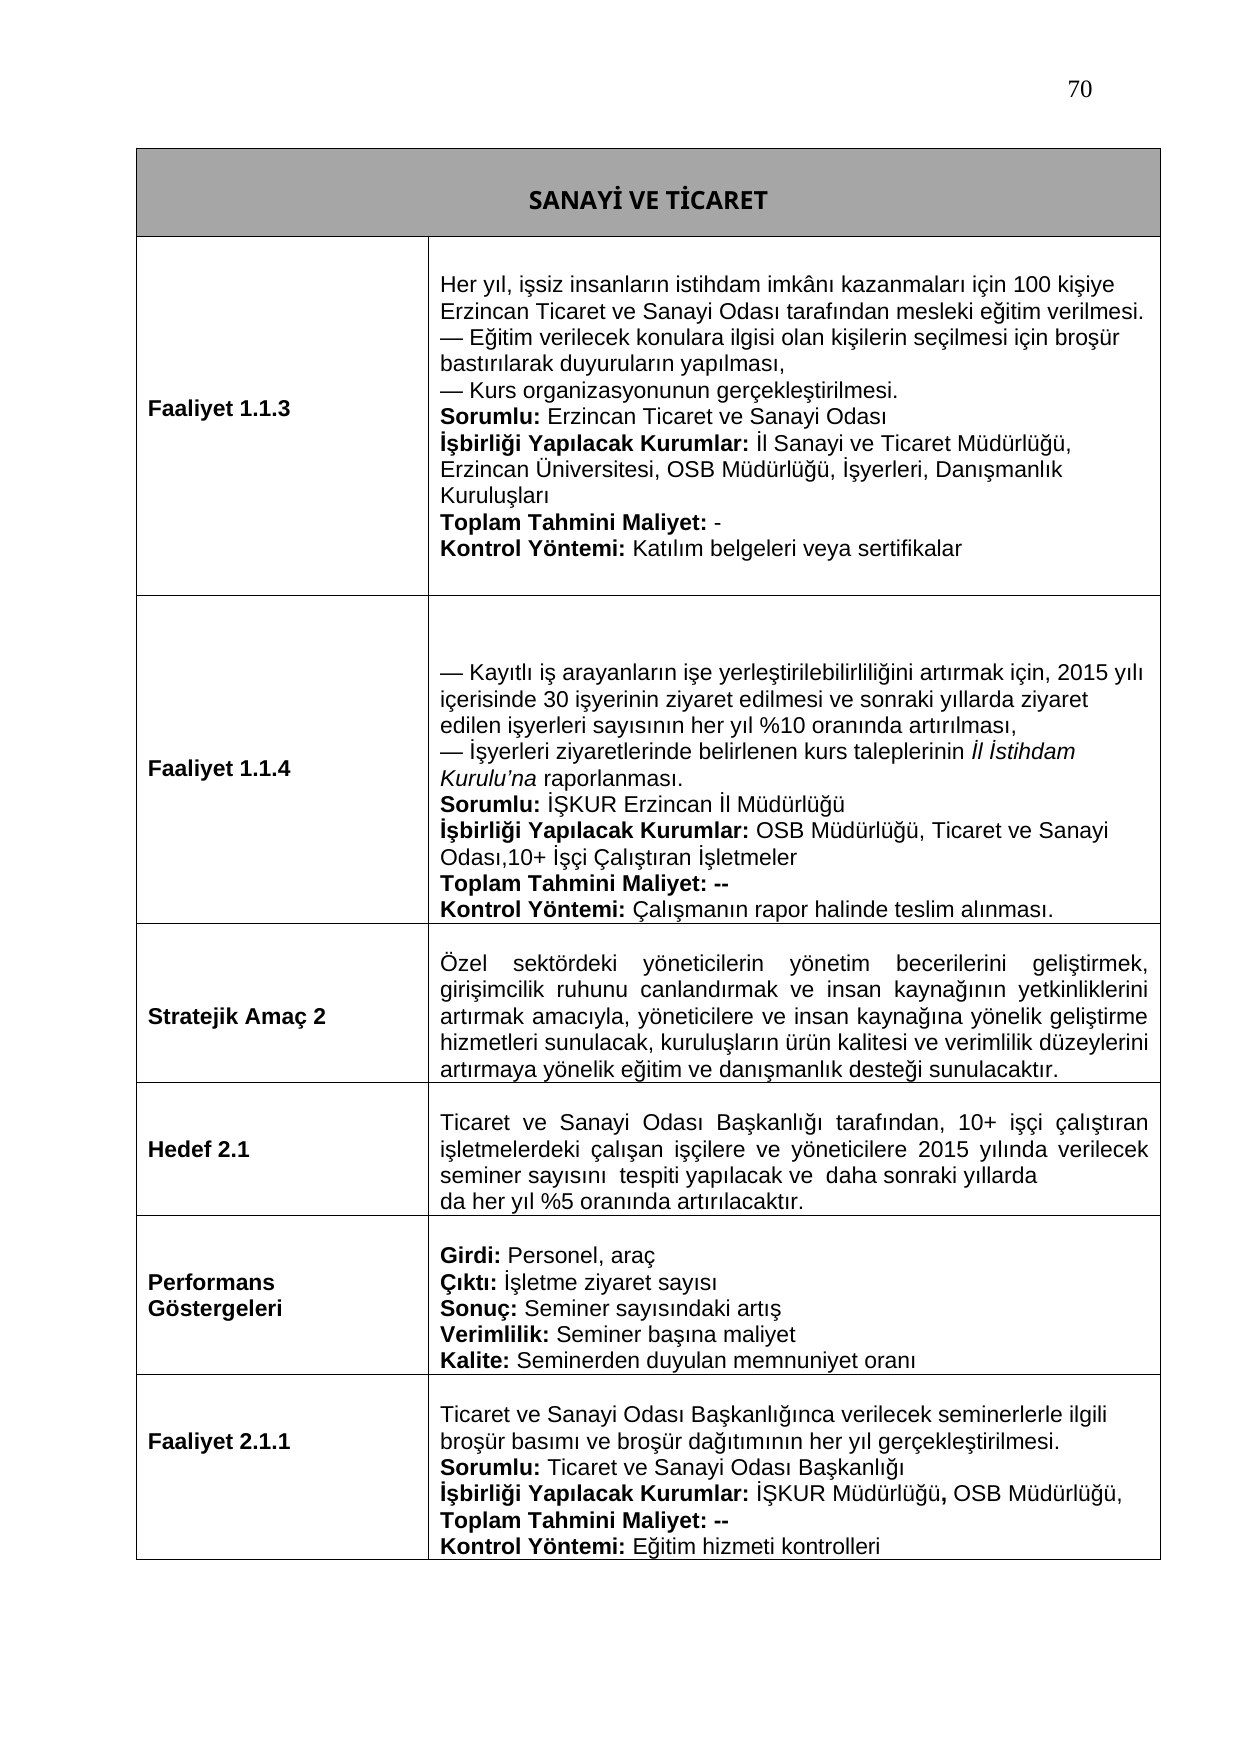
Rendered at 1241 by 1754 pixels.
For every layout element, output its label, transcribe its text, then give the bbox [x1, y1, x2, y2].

table_cell Girdi: Personel, araç Çıktı: İşletme ziyaret sayısı Sonuç: Seminer sayısındaki artış Verimlilik: Seminer başına maliyet Kalite: Seminerden duyulan memnuniyet oranı [429, 1216, 1160, 1374]
table_cell Performans Göstergeleri [137, 1216, 428, 1374]
table_cell Özel sektördeki yöneticilerin yönetim becerilerini geliştirmek, girişimcilik ruhunu canlandırmak ve insan kaynağının yetkinliklerini artırmak amacıyla, yöneticilere ve insan kaynağına yönelik geliştirme hizmetleri sunulacak, kuruluşların ürün kalitesi ve verimlilik düzeylerini artırmaya yönelik eğitim ve danışmanlık desteği sunulacaktır. [429, 924, 1160, 1082]
table_cell Her yıl, işsiz insanların istihdam imkânı kazanmaları için 100 kişiye Erzincan Ticaret ve Sanayi Odası tarafından mesleki eğitim verilmesi. — Eğitim verilecek konulara ilgisi olan kişilerin seçilmesi için broşür bastırılarak duyuruların yapılması, — Kurs organizasyonunun gerçekleştirilmesi. Sorumlu: Erzincan Ticaret ve Sanayi Odası İşbirliği Yapılacak Kurumlar: İl Sanayi ve Ticaret Müdürlüğü, Erzincan Üniversitesi, OSB Müdürlüğü, İşyerleri, Danışmanlık Kuruluşları Toplam Tahmini Maliyet: - Kontrol Yöntemi: Katılım belgeleri veya sertifikalar [429, 237, 1160, 595]
table_cell Hedef 2.1 [137, 1083, 428, 1215]
table_cell Faaliyet 2.1.1 [137, 1375, 428, 1559]
table_cell Stratejik Amaç 2 [137, 924, 428, 1082]
table_cell SANAYİ VE TİCARET [137, 149, 1160, 236]
table_cell Ticaret ve Sanayi Odası Başkanlığınca verilecek seminerlerle ilgili broşür basımı ve broşür dağıtımının her yıl gerçekleştirilmesi. Sorumlu: Ticaret ve Sanayi Odası Başkanlığı İşbirliği Yapılacak Kurumlar: İŞKUR Müdürlüğü, OSB Müdürlüğü, Toplam Tahmini Maliyet: -- Kontrol Yöntemi: Eğitim hizmeti kontrolleri [429, 1375, 1160, 1559]
table_cell Ticaret ve Sanayi Odası Başkanlığı tarafından, 10+ işçi çalıştıran işletmelerdeki çalışan işçilere ve yöneticilere 2015 yılında verilecek seminer sayısını tespiti yapılacak ve daha sonraki yıllarda da her yıl %5 oranında artırılacaktır. [429, 1083, 1160, 1215]
table_cell Faaliyet 1.1.3 [137, 237, 428, 595]
table_cell — Kayıtlı iş arayanların işe yerleştirilebilirliliğini artırmak için, 2015 yılı içerisinde 30 işyerinin ziyaret edilmesi ve sonraki yıllarda ziyaret edilen işyerleri sayısının her yıl %10 oranında artırılması, — İşyerleri ziyaretlerinde belirlenen kurs taleplerinin İl İstihdam Kurulu’na raporlanması. Sorumlu: İŞKUR Erzincan İl Müdürlüğü İşbirliği Yapılacak Kurumlar: OSB Müdürlüğü, Ticaret ve Sanayi Odası,10+ İşçi Çalıştıran İşletmeler Toplam Tahmini Maliyet: -- Kontrol Yöntemi: Çalışmanın rapor halinde teslim alınması. [429, 596, 1160, 923]
table_cell Faaliyet 1.1.4 [137, 596, 428, 923]
